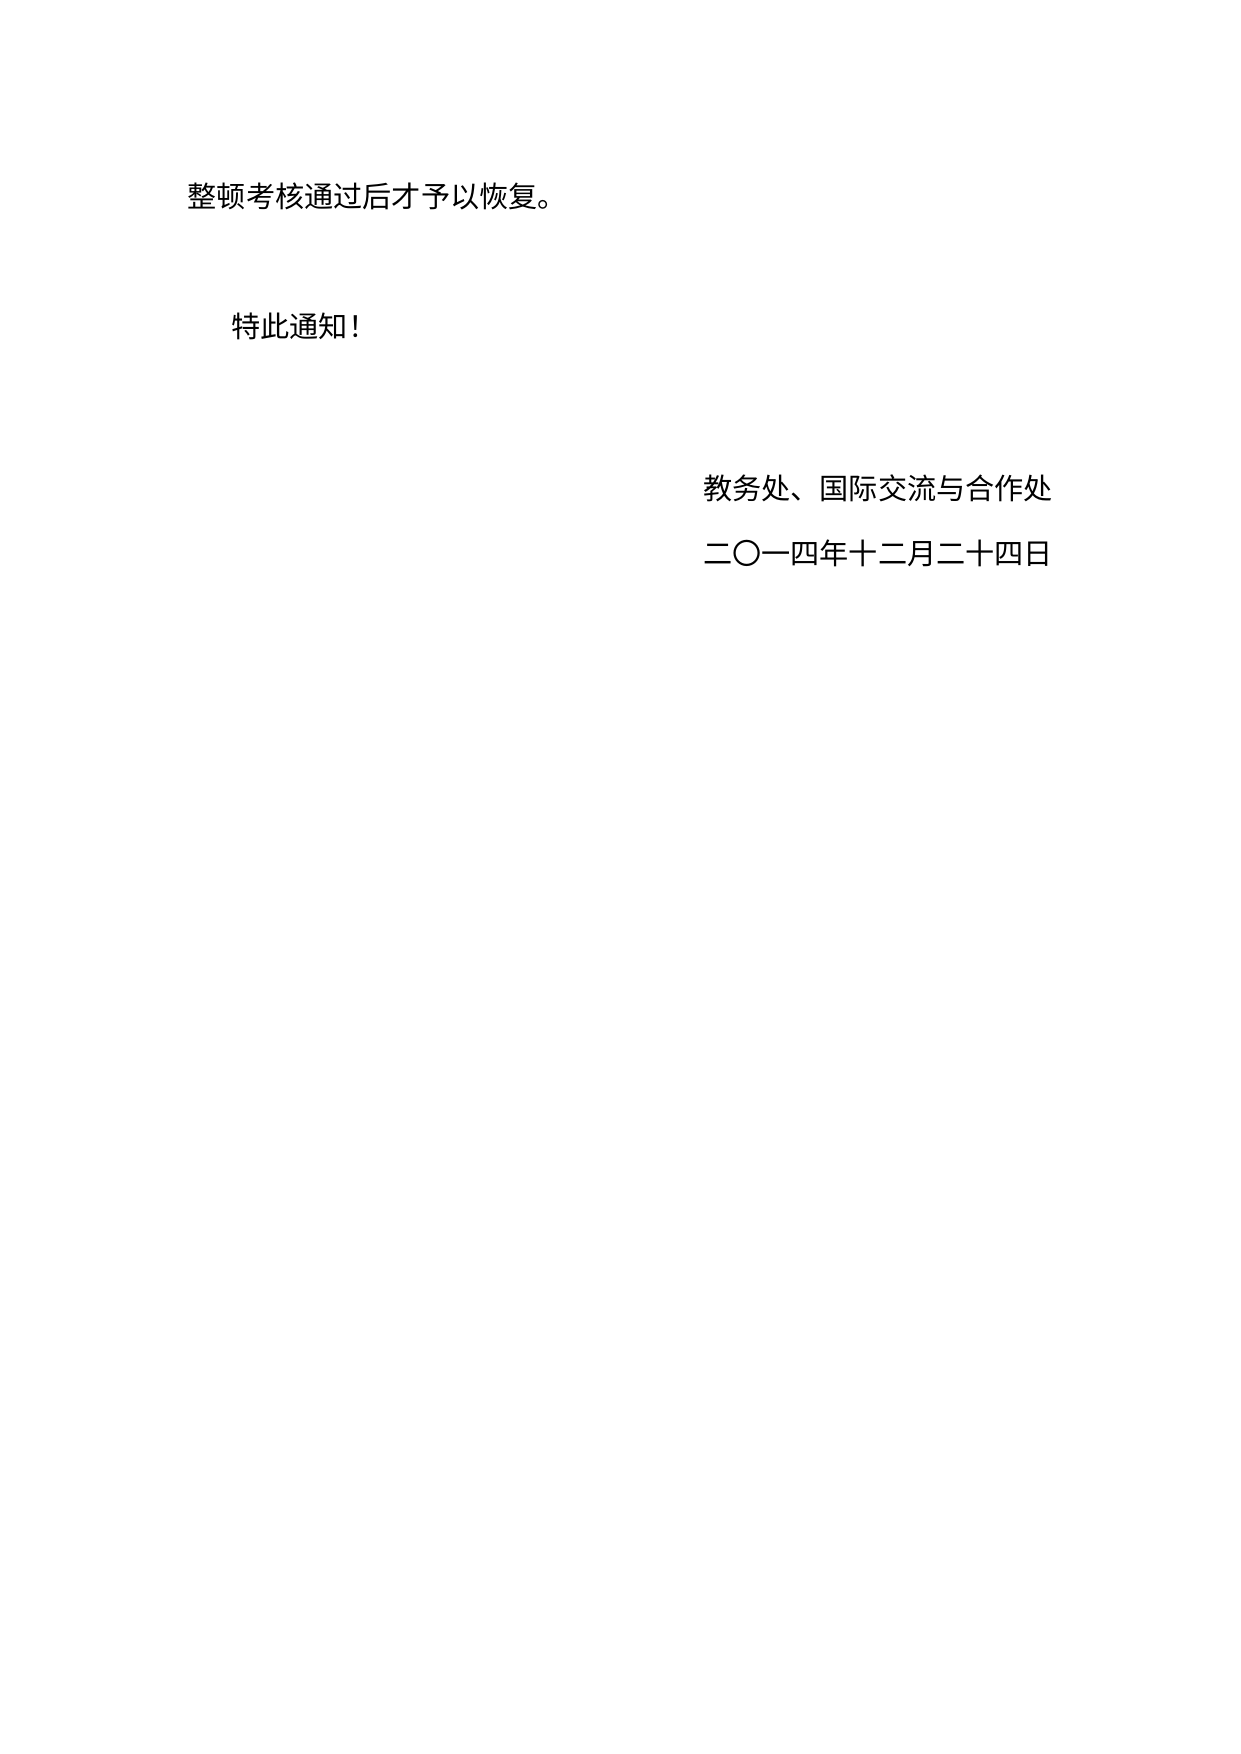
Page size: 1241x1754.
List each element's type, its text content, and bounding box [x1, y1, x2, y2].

text 教务处、国际交流与合作处 [187, 454, 1053, 519]
text 二〇一四年十二月二十四日 [187, 519, 1053, 584]
text 特此通知！ [187, 292, 1053, 357]
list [187, 162, 1053, 227]
